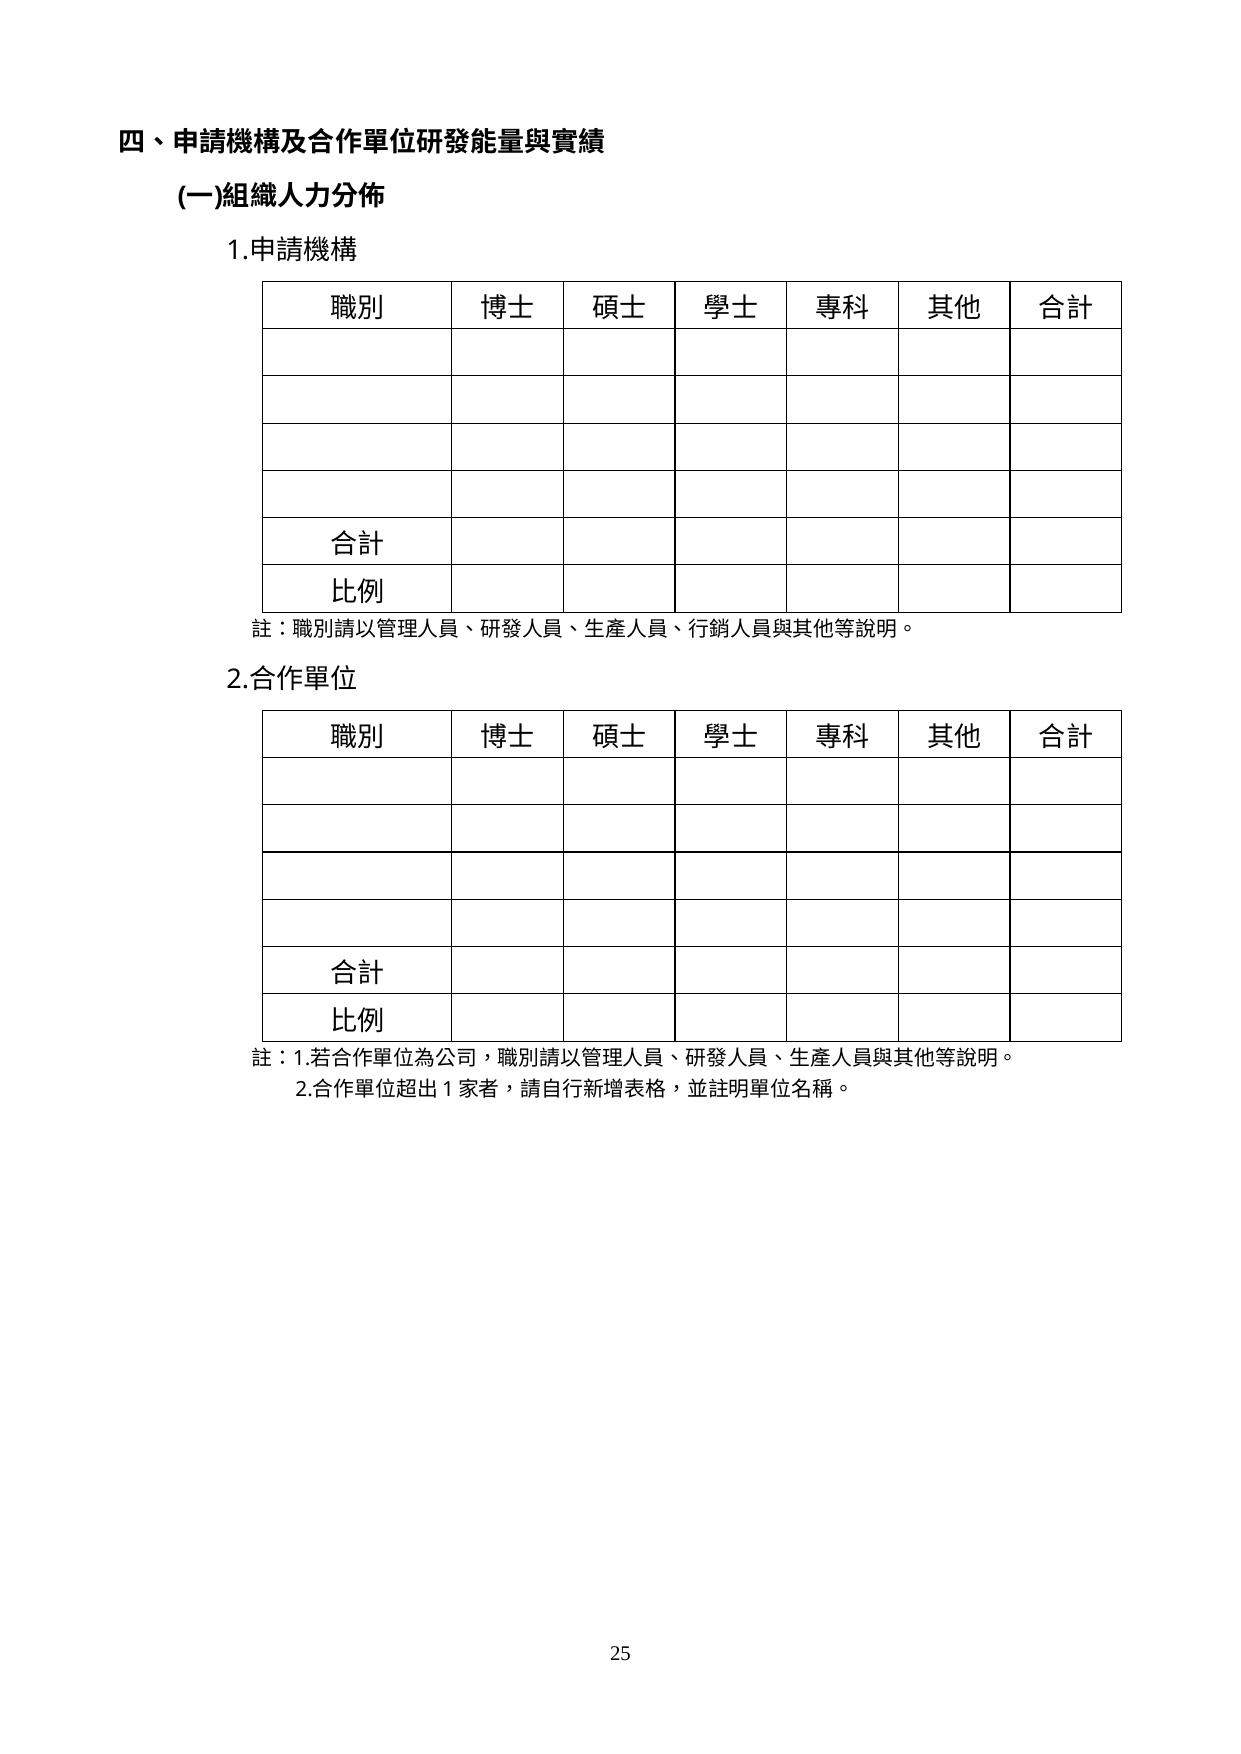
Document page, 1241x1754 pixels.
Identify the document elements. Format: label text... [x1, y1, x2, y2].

table_cell [452, 565, 563, 612]
table_cell [452, 758, 563, 804]
table_cell [452, 424, 563, 470]
table_cell [899, 758, 1009, 804]
table_cell [787, 805, 898, 851]
table_header 合計 [1011, 711, 1121, 757]
table_cell [564, 853, 674, 899]
table_cell [899, 471, 1009, 517]
table_cell [1011, 329, 1121, 375]
table_cell [1011, 471, 1121, 517]
table_cell [1011, 900, 1121, 946]
table_cell 合計 [263, 947, 451, 993]
table_cell [676, 994, 786, 1041]
text 2.合作單位 [118, 655, 1122, 697]
table_cell [676, 805, 786, 851]
table_cell 比例 [263, 565, 451, 612]
table_cell [452, 471, 563, 517]
text 2.合作單位超出1家者，請自行新增表格，並註明單位名稱。 [295, 1072, 1122, 1102]
table_cell [1011, 424, 1121, 470]
table_cell [1011, 805, 1121, 851]
table_cell [564, 994, 674, 1041]
table_cell [1011, 947, 1121, 993]
table_header 專科 [787, 282, 898, 328]
table_cell [263, 758, 451, 804]
table_cell [899, 376, 1009, 422]
table_cell [263, 376, 451, 422]
table_cell [676, 565, 786, 612]
table_cell [452, 805, 563, 851]
table_cell [564, 376, 674, 422]
text 1.申請機構 [118, 226, 1122, 268]
table_header 職別 [263, 711, 451, 757]
table_header 碩士 [564, 711, 674, 757]
table_cell [676, 853, 786, 899]
table_header 其他 [899, 711, 1009, 757]
text 註：1.若合作單位為公司，職別請以管理人員、研發人員、生產人員與其他等說明。 [148, 1042, 1122, 1072]
table_cell [787, 853, 898, 899]
table_cell [787, 376, 898, 422]
table_cell [787, 565, 898, 612]
table_header 職別 [263, 282, 451, 328]
table_cell 合計 [263, 518, 451, 564]
table_cell [787, 758, 898, 804]
table_cell [564, 900, 674, 946]
table_cell [1011, 376, 1121, 422]
table_cell [263, 329, 451, 375]
table_cell [263, 471, 451, 517]
table_cell [676, 329, 786, 375]
table_cell [787, 424, 898, 470]
table_cell [899, 994, 1009, 1041]
table_cell [899, 424, 1009, 470]
table_cell [676, 376, 786, 422]
table_cell [676, 900, 786, 946]
table_cell [899, 805, 1009, 851]
table_cell [452, 947, 563, 993]
table_cell [676, 947, 786, 993]
table_cell [452, 518, 563, 564]
table_cell [787, 900, 898, 946]
table_cell [899, 853, 1009, 899]
table_header 專科 [787, 711, 898, 757]
text 四、申請機構及合作單位研發能量與實績 [118, 118, 1122, 160]
table_cell [899, 329, 1009, 375]
table_cell [452, 376, 563, 422]
table_cell [452, 853, 563, 899]
table_cell [564, 518, 674, 564]
table_cell [787, 329, 898, 375]
table_cell [564, 471, 674, 517]
table_header 學士 [676, 282, 786, 328]
table_cell [1011, 565, 1121, 612]
table_cell [676, 518, 786, 564]
table_cell [1011, 853, 1121, 899]
table_cell [899, 947, 1009, 993]
table_header 學士 [676, 711, 786, 757]
table_cell [452, 329, 563, 375]
table_cell [263, 424, 451, 470]
table_cell [564, 805, 674, 851]
list (一)組織人力分佈 [118, 172, 1122, 214]
table_cell [899, 900, 1009, 946]
table_cell [564, 947, 674, 993]
table_cell [787, 518, 898, 564]
table_header 博士 [452, 282, 563, 328]
table_cell [1011, 758, 1121, 804]
table_header 博士 [452, 711, 563, 757]
table_cell [1011, 994, 1121, 1041]
table_cell [564, 565, 674, 612]
table_header 其他 [899, 282, 1009, 328]
table_cell [676, 424, 786, 470]
table_cell [787, 471, 898, 517]
table_cell [263, 853, 451, 899]
table_cell [263, 805, 451, 851]
table_cell [899, 518, 1009, 564]
table_header 合計 [1011, 282, 1121, 328]
table_header 碩士 [564, 282, 674, 328]
table_cell [452, 994, 563, 1041]
table_cell [564, 758, 674, 804]
table_cell [787, 947, 898, 993]
table_cell [263, 900, 451, 946]
table_cell [899, 565, 1009, 612]
table_cell [452, 900, 563, 946]
table_cell [564, 329, 674, 375]
text 註：職別請以管理人員、研發人員、生產人員、行銷人員與其他等說明。 [148, 613, 1122, 643]
table_cell [676, 471, 786, 517]
table_cell [1011, 518, 1121, 564]
table_cell 比例 [263, 994, 451, 1041]
table_cell [564, 424, 674, 470]
table_cell [676, 758, 786, 804]
table_cell [787, 994, 898, 1041]
